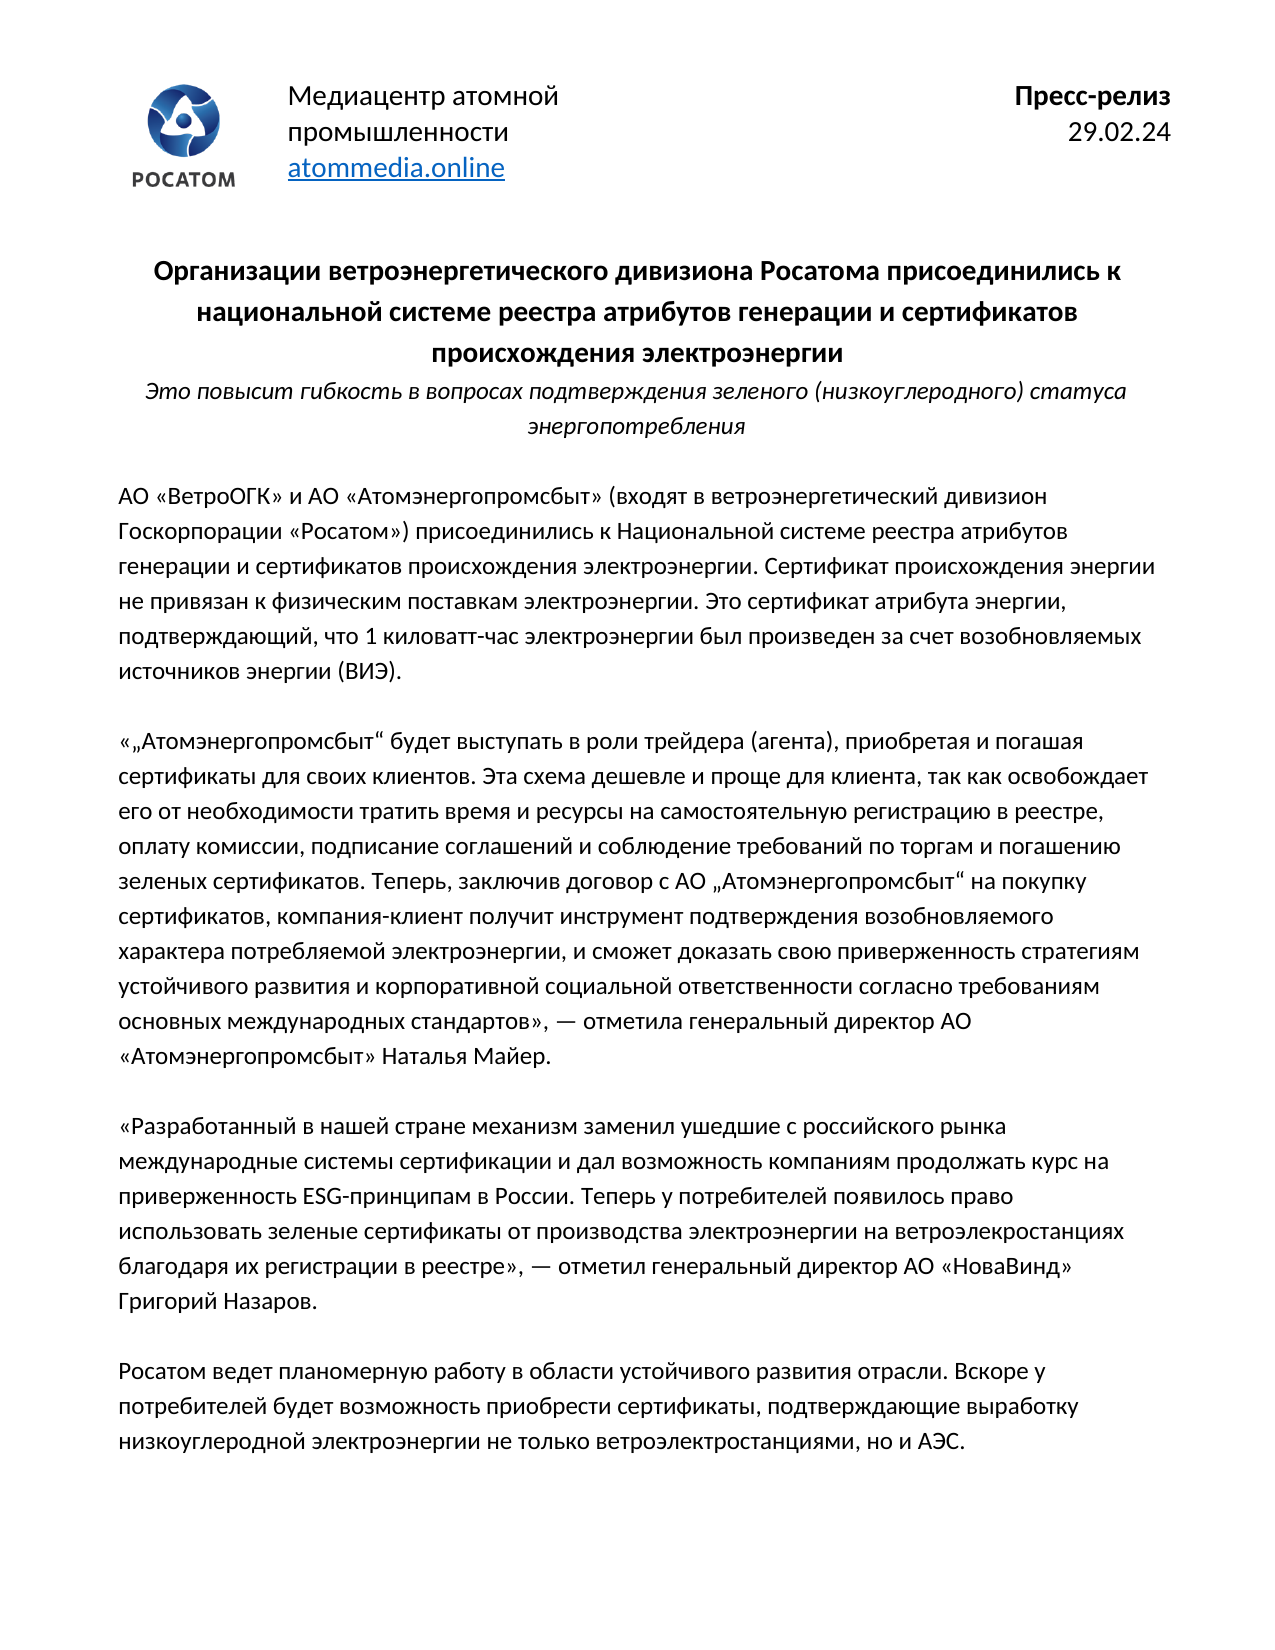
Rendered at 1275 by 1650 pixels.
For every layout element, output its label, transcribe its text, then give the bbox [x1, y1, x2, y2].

text «Разработанный в нашей стране механизм заменил ушедшие с российского рынка международные системы сертификации и дал возможность компаниям продолжать курс на приверженность ESG-принципам в России. Теперь у потребителей появилось право использовать зеленые сертификаты от производства электроэнергии на ветроэлекростанциях благодаря их регистрации в реестре», — отметил генеральный директор АО «НоваВинд» Григорий Назаров. [118, 1110, 1157, 1316]
text Это повысит гибкость в вопросах подтверждения зеленого (низкоуглеродного) статуса энергопотребления [118, 375, 1157, 441]
text Росатом ведет планомерную работу в области устойчивого развития отрасли. Вскоре у потребителей будет возможность приобрести сертификаты, подтверждающие выработку низкоуглеродной электроэнергии не только ветроэлектростанциями, но и АЭС. [118, 1355, 1157, 1456]
picture [132, 84, 235, 187]
text АО «ВетроОГК» и АО «Атомэнергопромсбыт» (входят в ветроэнергетический дивизион Госкорпорации «Росатом») присоединились к Национальной системе реестра атрибутов генерации и сертификатов происхождения электроэнергии. Сертификат происхождения энергии не привязан к физическим поставкам электроэнергии. Это сертификат атрибута энергии, подтверждающий, что 1 киловатт-час электроэнергии был произведен за счет возобновляемых источников энергии (ВИЭ). [118, 480, 1157, 686]
text Организации ветроэнергетического дивизиона Росатома присоединились к национальной системе реестра атрибутов генерации и сертификатов происхождения электроэнергии [118, 252, 1157, 370]
table_header Пресс-релиз 29.02.24 [705, 78, 1240, 222]
text «„Атомэнергопромсбыт“ будет выступать в роли трейдера (агента), приобретая и погашая сертификаты для своих клиентов. Эта схема дешевле и проще для клиента, так как освобождает его от необходимости тратить время и ресурсы на самостоятельную регистрацию в реестре, оплату комиссии, подписание соглашений и соблюдение требований по торгам и погашению зеленых сертификатов. Теперь, заключив договор с АО „Атомэнергопромсбыт“ на покупку сертификатов, компания-клиент получит инструмент подтверждения возобновляемого характера потребляемой электроэнергии, и сможет доказать свою приверженность стратегиям устойчивого развития и корпоративной социальной ответственности согласно требованиям основных международных стандартов», — отметила генеральный директор АО «Атомэнергопромсбыт» Наталья Майер. [118, 725, 1157, 1071]
table_header [118, 78, 276, 222]
table_header Медиацентр атомной промышленности atommedia.online [276, 78, 705, 222]
